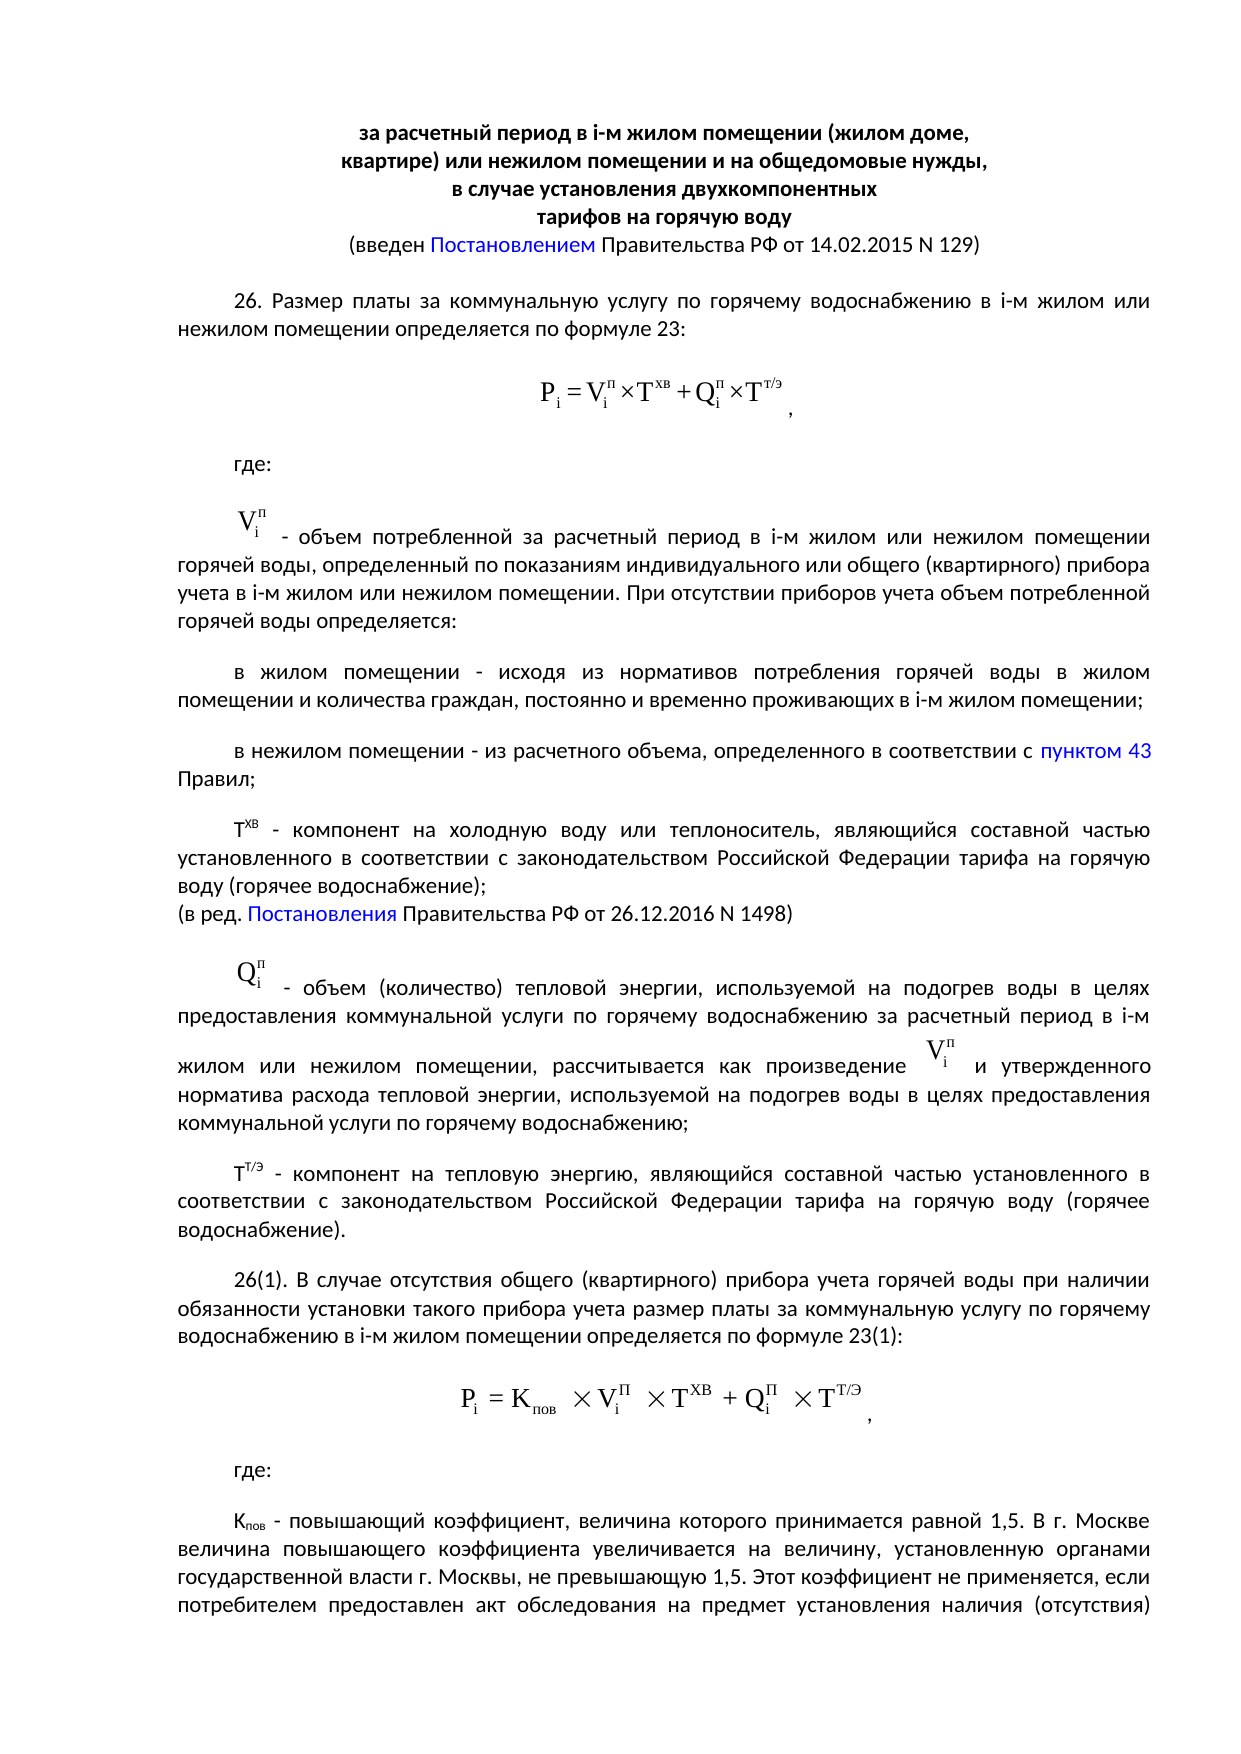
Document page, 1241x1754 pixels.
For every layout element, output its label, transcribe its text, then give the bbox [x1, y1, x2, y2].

title в случае установления двухкомпонентных [177, 174, 1152, 202]
text - объем (количество) тепловой энергии, используемой на подогрев воды в целях предоставления коммунальной услуги по горячему водоснабжению за расчетный период в i-м жилом или нежилом помещении, рассчитывается как произведение и утвержденного норматива расхода тепловой энергии, используемой на подогрев воды в целях предоставления коммунальной услуги по горячему водоснабжению; [177, 950, 1152, 1136]
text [177, 1506, 1152, 1618]
text в жилом помещении - исходя из нормативов потребления горячей воды в жилом помещении и количества граждан, постоянно и временно проживающих в i-м жилом помещении; [177, 657, 1152, 713]
text , [177, 370, 1152, 421]
title квартире) или нежилом помещении и на общедомовые нужды, [177, 146, 1152, 174]
title тарифов на горячую воду [177, 202, 1152, 230]
text 26(1). В случае отсутствия общего (квартирного) прибора учета горячей воды при наличии обязанности установки такого прибора учета размер платы за коммунальную услугу по горячему водоснабжению в i-м жилом помещении определяется по формуле 23(1): [177, 1266, 1152, 1350]
title за расчетный период в i-м жилом помещении (жилом доме, [177, 118, 1152, 146]
text (в ред. Постановления Правительства РФ от 26.12.2016 N 1498) [177, 899, 1152, 927]
text - объем потребленной за расчетный период в i-м жилом или нежилом помещении горячей воды, определенный по показаниям индивидуального или общего (квартирного) прибора учета в i-м жилом или нежилом помещении. При отсутствии приборов учета объем потребленной горячей воды определяется: [177, 500, 1152, 634]
text (введен Постановлением Правительства РФ от 14.02.2015 N 129) [177, 230, 1152, 258]
text ТХВ - компонент на холодную воду или теплоноситель, являющийся составной частью установленного в соответствии с законодательством Российской Федерации тарифа на горячую воду (горячее водоснабжение); [177, 815, 1152, 899]
text где: [177, 1455, 1152, 1483]
text в нежилом помещении - из расчетного объема, определенного в соответствии с пунктом 43 Правил; [177, 736, 1152, 792]
text , [177, 1378, 1152, 1427]
text где: [177, 449, 1152, 477]
text 26. Размер платы за коммунальную услугу по горячему водоснабжению в i-м жилом или нежилом помещении определяется по формуле 23: [177, 286, 1152, 342]
text TТ/Э - компонент на тепловую энергию, являющийся составной частью установленного в соответствии с законодательством Российской Федерации тарифа на горячую воду (горячее водоснабжение). [177, 1159, 1152, 1243]
